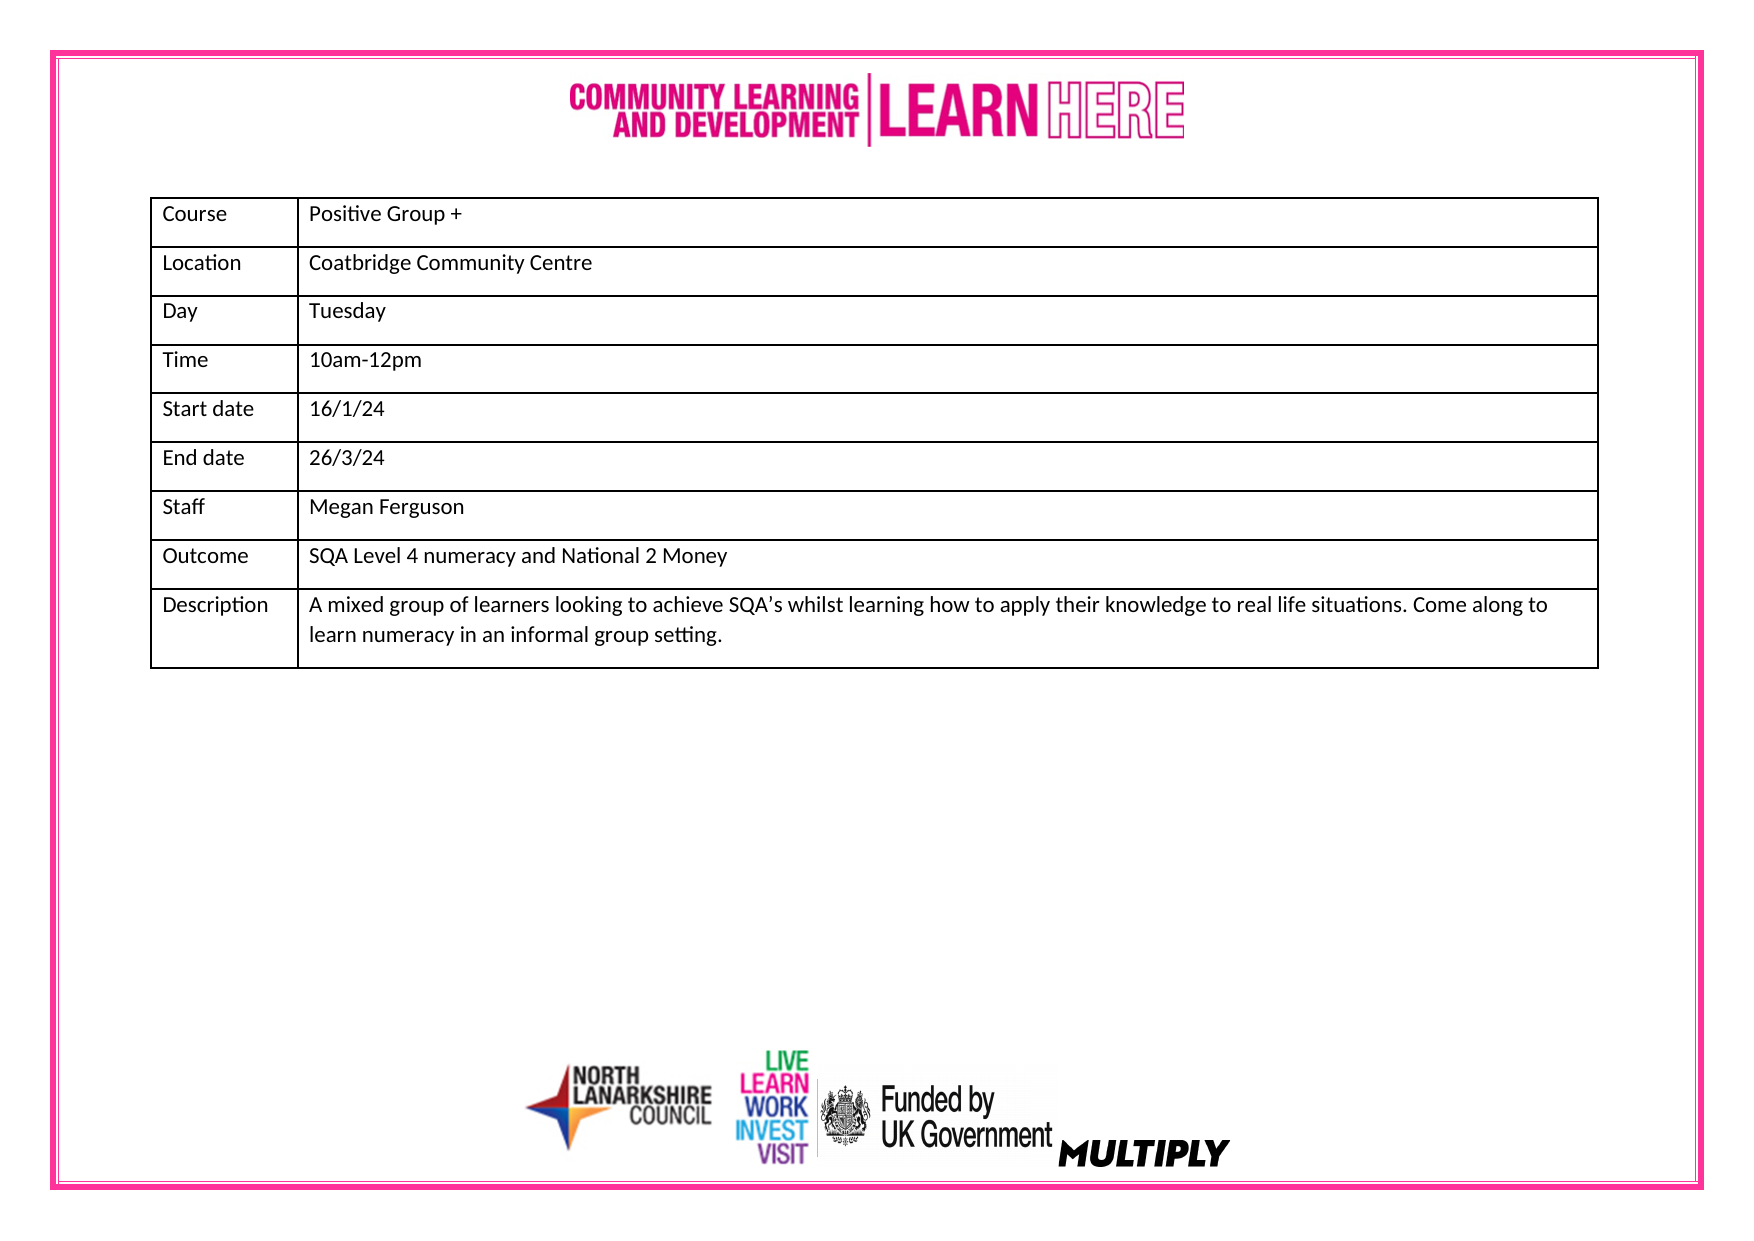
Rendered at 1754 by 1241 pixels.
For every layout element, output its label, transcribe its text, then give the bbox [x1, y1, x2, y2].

table_cell Time [152, 346, 297, 392]
picture [570, 73, 1184, 147]
table_cell Tuesday [299, 297, 1597, 343]
table_cell Staff [152, 492, 297, 539]
table_cell A mixed group of learners looking to achieve SQA’s whilst learning how to apply their knowledge to real life situations. Come along to learn numeracy in an informal group setting. [299, 590, 1597, 667]
table_cell 16/1/24 [299, 394, 1597, 441]
picture [523, 1049, 1231, 1167]
table_cell Outcome [152, 541, 297, 588]
table_header Positive Group + [299, 199, 1597, 246]
table_cell Megan Ferguson [299, 492, 1597, 539]
table_cell Location [152, 248, 297, 294]
table_cell Start date [152, 394, 297, 441]
table_cell SQA Level 4 numeracy and National 2 Money [299, 541, 1597, 588]
table_cell 10am-12pm [299, 346, 1597, 392]
table_cell Coatbridge Community Centre [299, 248, 1597, 294]
table_cell Day [152, 297, 297, 343]
table_cell 26/3/24 [299, 443, 1597, 490]
table_cell Description [152, 590, 297, 667]
table_cell End date [152, 443, 297, 490]
table_header Course [152, 199, 297, 246]
